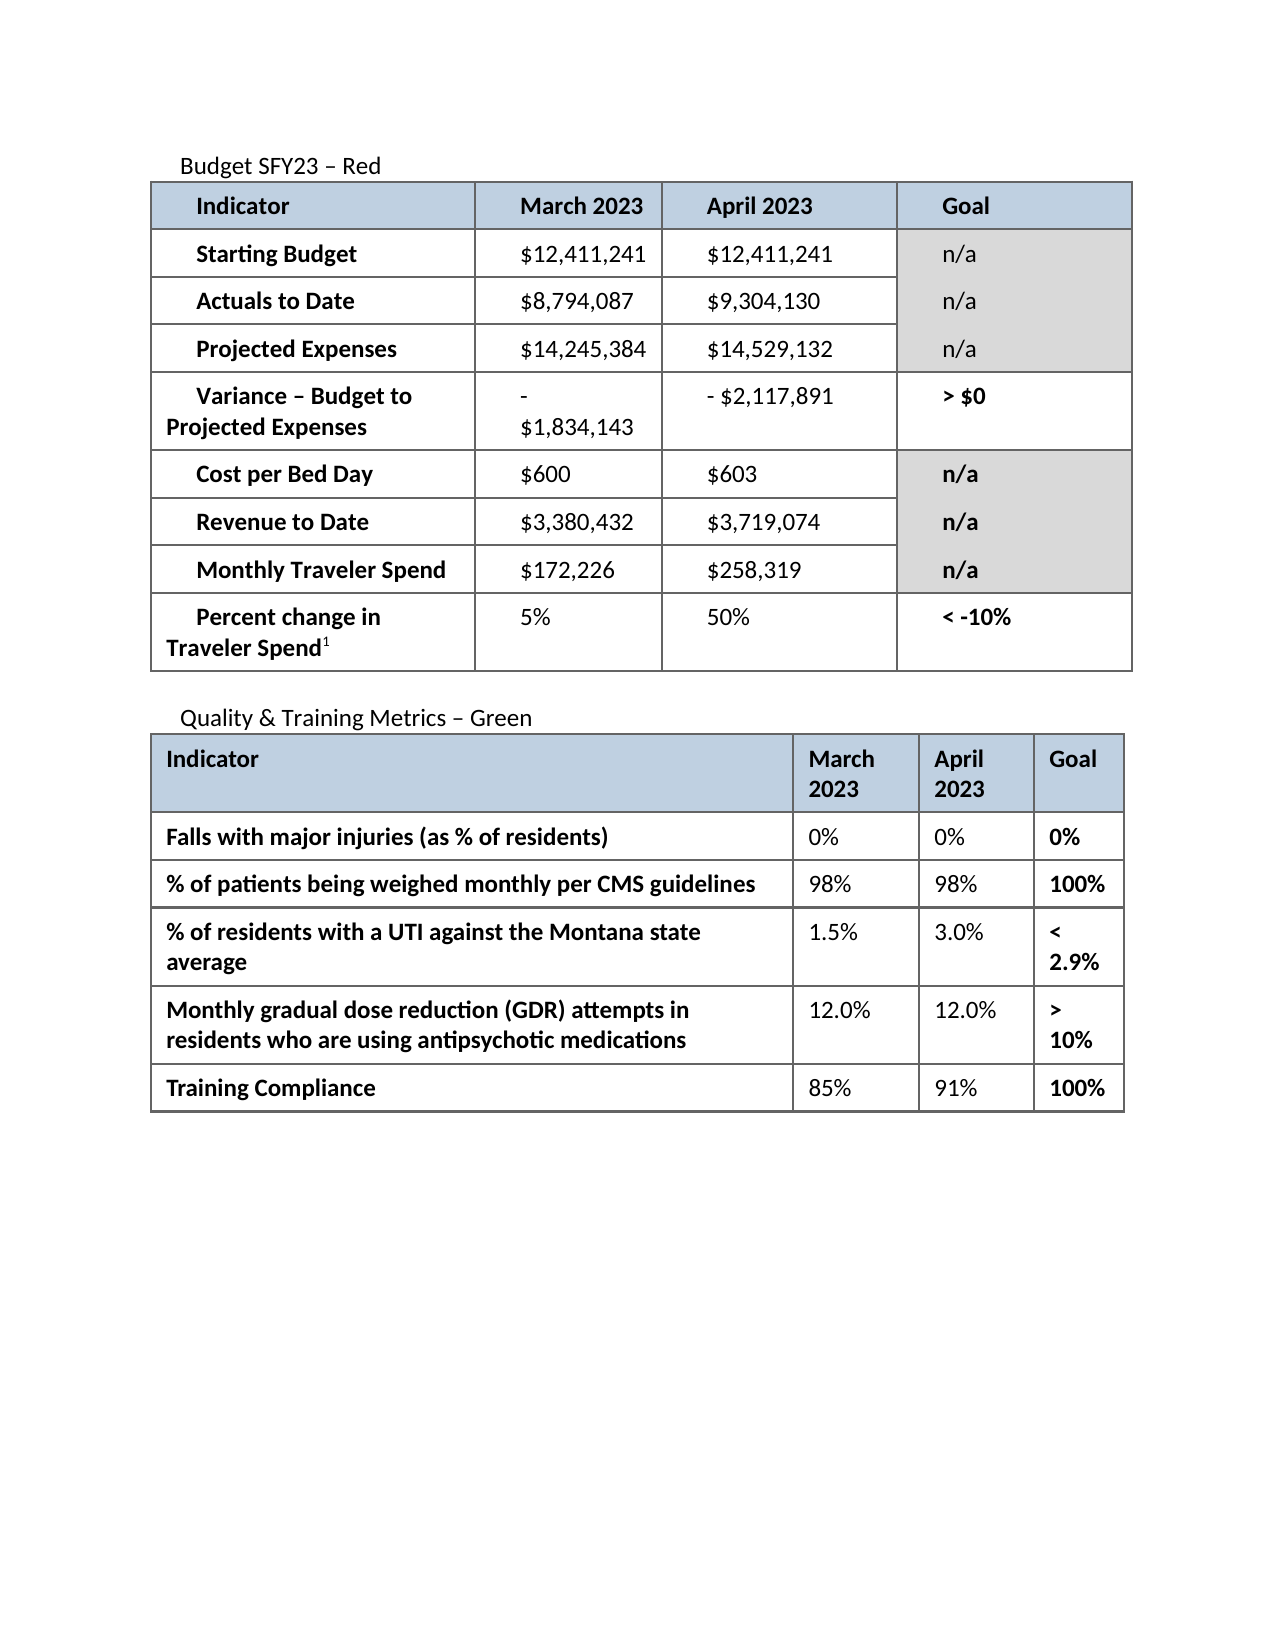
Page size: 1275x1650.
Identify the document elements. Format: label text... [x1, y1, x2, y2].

text Quality & Training Metrics – Green [180, 703, 1125, 733]
table_header Indicator [152, 735, 792, 811]
table_cell 3.0% [920, 909, 1033, 984]
table_cell $12,411,241 [663, 230, 896, 276]
table_cell $3,380,432 [476, 499, 661, 544]
table_cell 12.0% [794, 987, 918, 1063]
text Budget SFY23 – Red [150, 150, 1125, 181]
table_cell $603 [663, 451, 896, 497]
table_cell % of patients being weighed monthly per CMS guidelines [152, 861, 792, 906]
table_cell 100% [1035, 861, 1123, 906]
table_cell Monthly Traveler Spend [152, 546, 474, 592]
table_cell < -10% [898, 594, 1131, 670]
table_cell $12,411,241 [476, 230, 661, 276]
table_cell n/a [898, 497, 1131, 544]
table_cell Percent change in Traveler Spend1 [152, 594, 474, 670]
table_cell < 2.9% [1035, 909, 1123, 984]
table_cell $600 [476, 451, 661, 497]
table_cell 98% [794, 861, 918, 906]
table_cell 50% [663, 594, 896, 670]
table_header Goal [898, 183, 1131, 228]
table_header March 2023 [476, 183, 661, 228]
table_header March 2023 [794, 735, 918, 811]
table_cell % of residents with a UTI against the Montana state average [152, 909, 792, 984]
table_cell 0% [1035, 813, 1123, 859]
table_cell - $2,117,891 [663, 373, 896, 449]
table_cell 5% [476, 594, 661, 670]
table_cell Training Compliance [152, 1065, 792, 1110]
table_cell Cost per Bed Day [152, 451, 474, 497]
table_cell 98% [920, 861, 1033, 906]
table_cell $3,719,074 [663, 499, 896, 544]
table_cell 0% [920, 813, 1033, 859]
table_header Indicator [152, 183, 474, 228]
table_cell Monthly gradual dose reduction (GDR) attempts in residents who are using antipsychotic medications [152, 987, 792, 1063]
table_cell $8,794,087 [476, 278, 661, 323]
table_cell Projected Expenses [152, 325, 474, 371]
table_header April 2023 [663, 183, 896, 228]
table_cell Starting Budget [152, 230, 474, 276]
table_cell Revenue to Date [152, 499, 474, 544]
table_cell 100% [1035, 1065, 1123, 1110]
table_cell 91% [920, 1065, 1033, 1110]
table_cell $258,319 [663, 546, 896, 592]
table_cell $14,245,384 [476, 325, 661, 371]
table_cell 1.5% [794, 909, 918, 984]
table_cell Falls with major injuries (as % of residents) [152, 813, 792, 859]
table_cell n/a [898, 230, 1131, 276]
table_cell Actuals to Date [152, 278, 474, 323]
table_cell 12.0% [920, 987, 1033, 1063]
table_cell > 10% [1035, 987, 1123, 1063]
table_cell n/a [898, 276, 1131, 323]
table_cell n/a [898, 544, 1131, 592]
table_cell > $0 [898, 373, 1131, 449]
table_header April 2023 [920, 735, 1033, 811]
table_header Goal [1035, 735, 1123, 811]
table_cell - $1,834,143 [476, 373, 661, 449]
table_cell $9,304,130 [663, 278, 896, 323]
table_cell n/a [898, 451, 1131, 497]
table_cell $14,529,132 [663, 325, 896, 371]
table_cell Variance – Budget to Projected Expenses [152, 373, 474, 449]
table_cell $172,226 [476, 546, 661, 592]
table_cell 85% [794, 1065, 918, 1110]
table_cell 0% [794, 813, 918, 859]
table_cell n/a [898, 323, 1131, 371]
